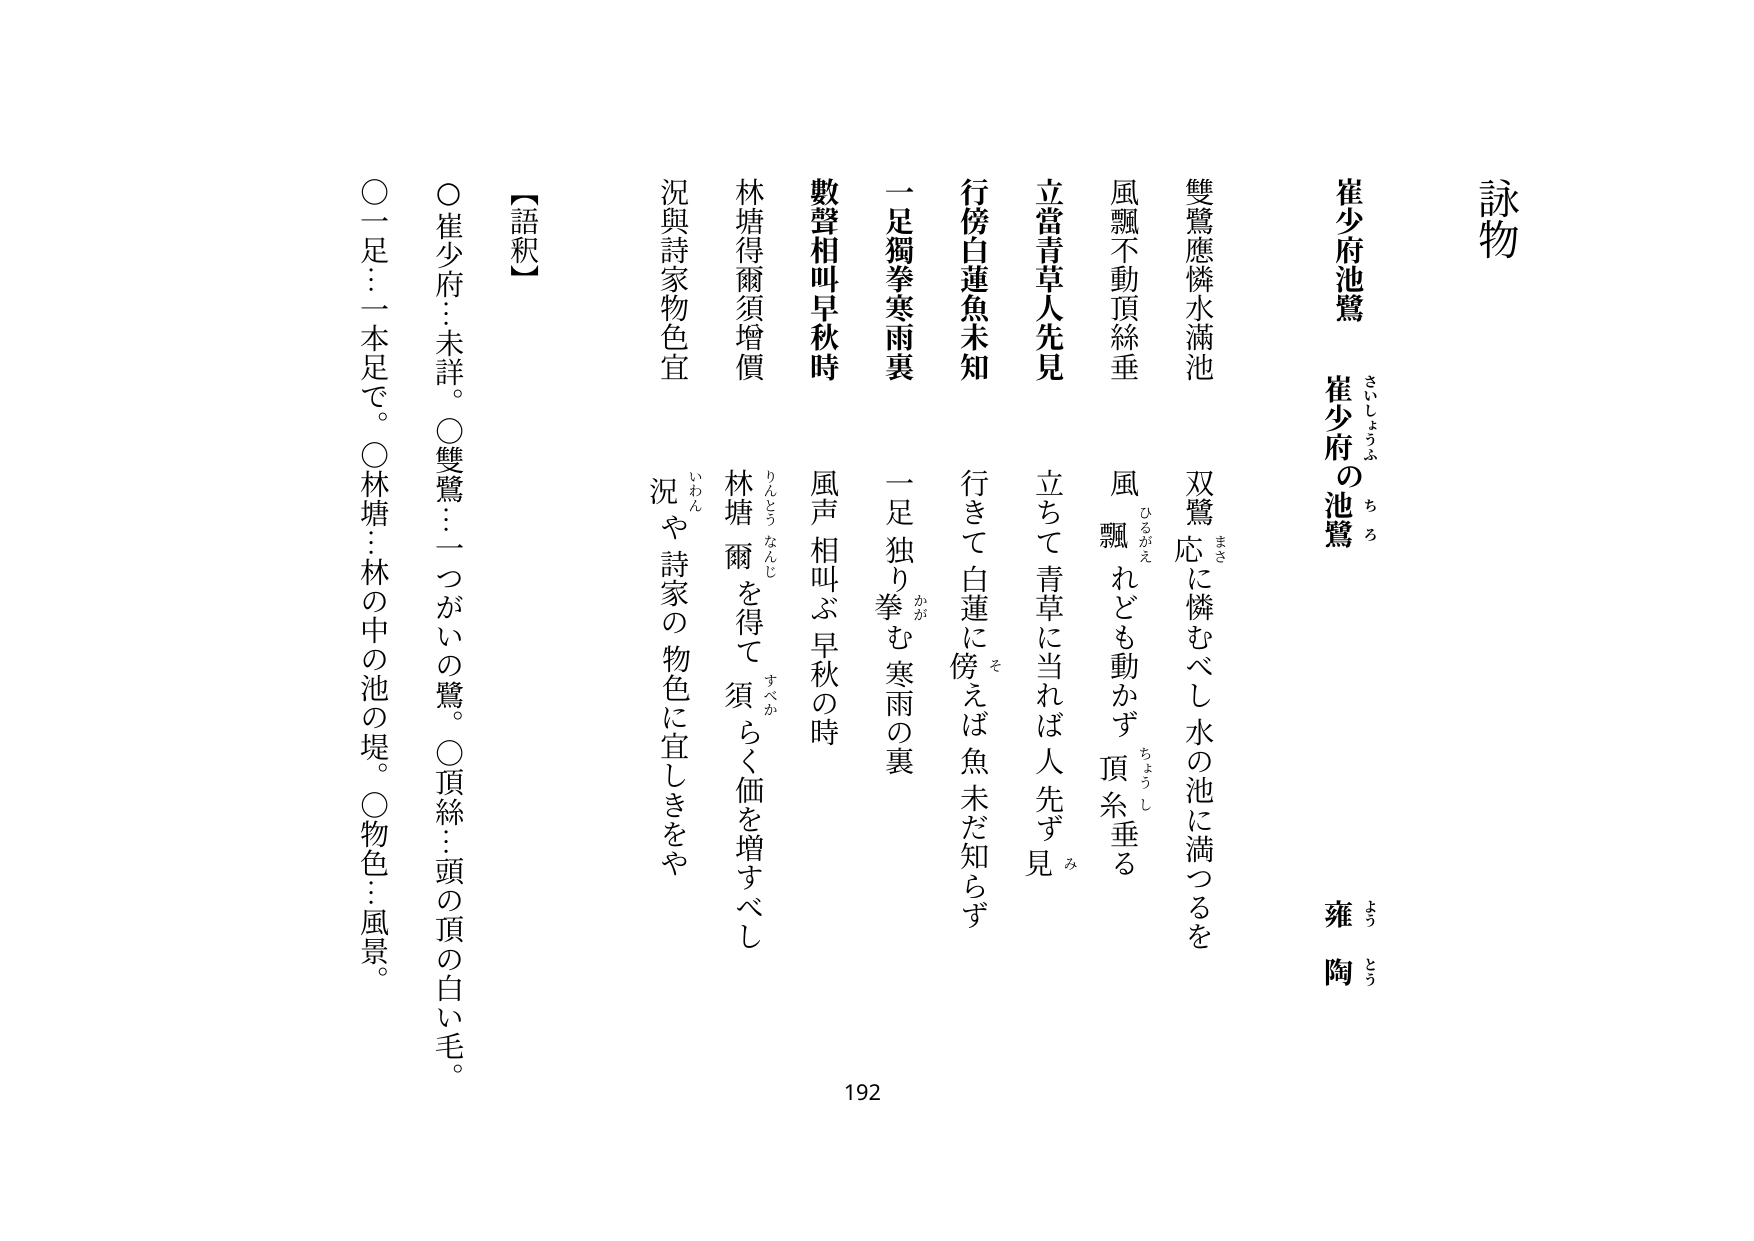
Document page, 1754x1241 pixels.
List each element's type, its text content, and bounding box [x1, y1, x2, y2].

text 詠物 [1462, 177, 1537, 1063]
text 林塘得爾須增價 を得て らく価を増すべし [712, 177, 787, 1063]
text 行傍白蓮魚未知 行きて 白蓮にえば 魚 未だ知らず [937, 177, 1012, 1063]
text 【語釈】 [487, 177, 562, 1063]
text 一足獨拳寒雨裏 一足 独りむ 寒雨の裏 [862, 177, 937, 1063]
text 立當青草人先見 立ちて 青草に当れば 人 先ず [1012, 177, 1087, 1063]
text 數聲相叫早秋時 風声 相叫ぶ 早秋の時 [787, 177, 862, 1063]
text 況與詩家物色宜 や 詩家の 物色に宜しきをや [637, 177, 712, 1063]
text 雙鷺應憐水滿池 双鷺 に憐むべし 水の池に満つるを [1162, 177, 1237, 1063]
text 崔少府池鷺 の [1312, 177, 1387, 1063]
text 風飄不動頂絲垂 風 れども動かず 垂る [1087, 177, 1162, 1063]
text ○崔少府…未詳。○雙鷺…一つがいの鷺。○頂絲…頭の頂の白い毛。○一足…一本足で。○林塘…林の中の池の堤。○物色…風景。 [337, 177, 487, 1063]
